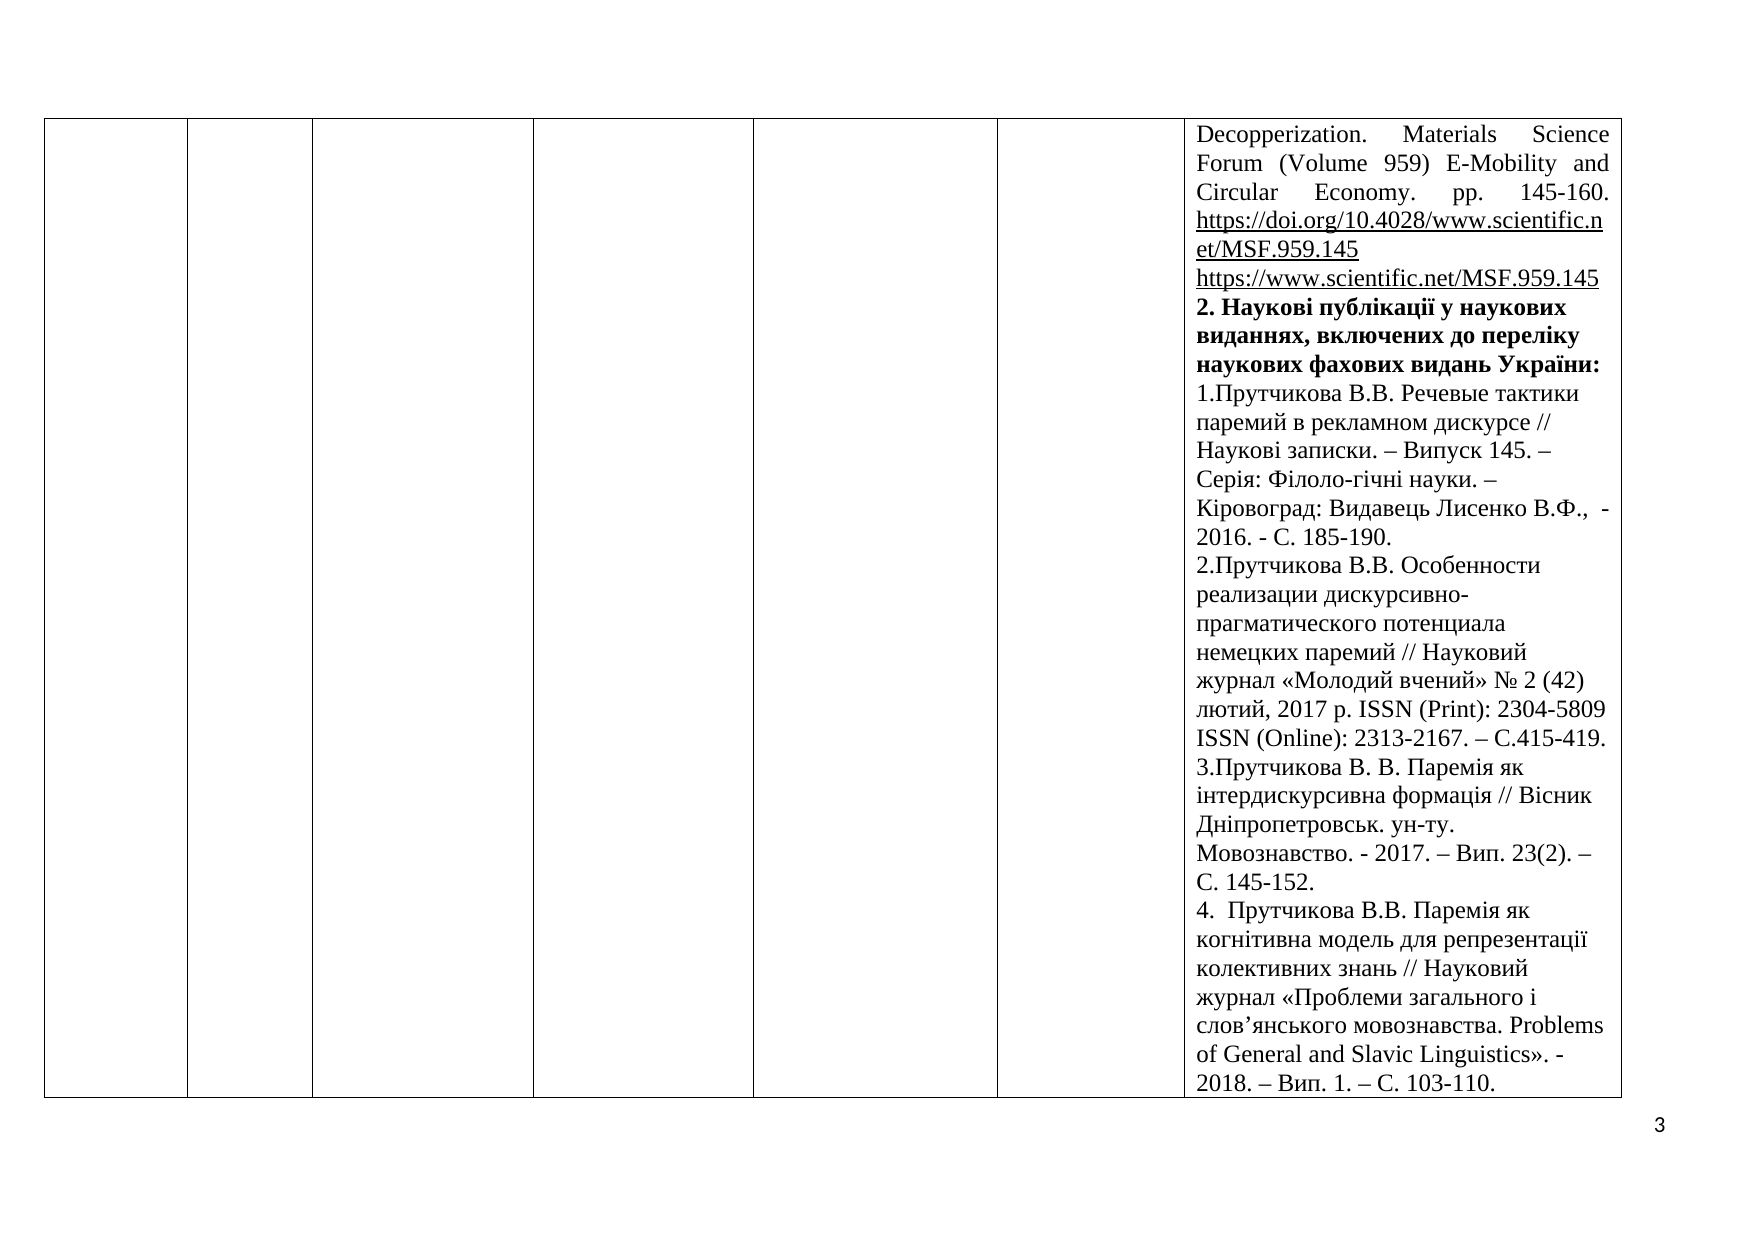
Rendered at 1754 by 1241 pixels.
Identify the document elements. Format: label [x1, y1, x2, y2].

table_cell [998, 119, 1184, 1097]
table_cell [754, 119, 997, 1097]
table_cell [534, 119, 753, 1097]
table_cell [45, 119, 187, 1097]
table_cell [1185, 119, 1621, 1097]
table_cell [188, 119, 312, 1097]
table_cell [313, 119, 533, 1097]
